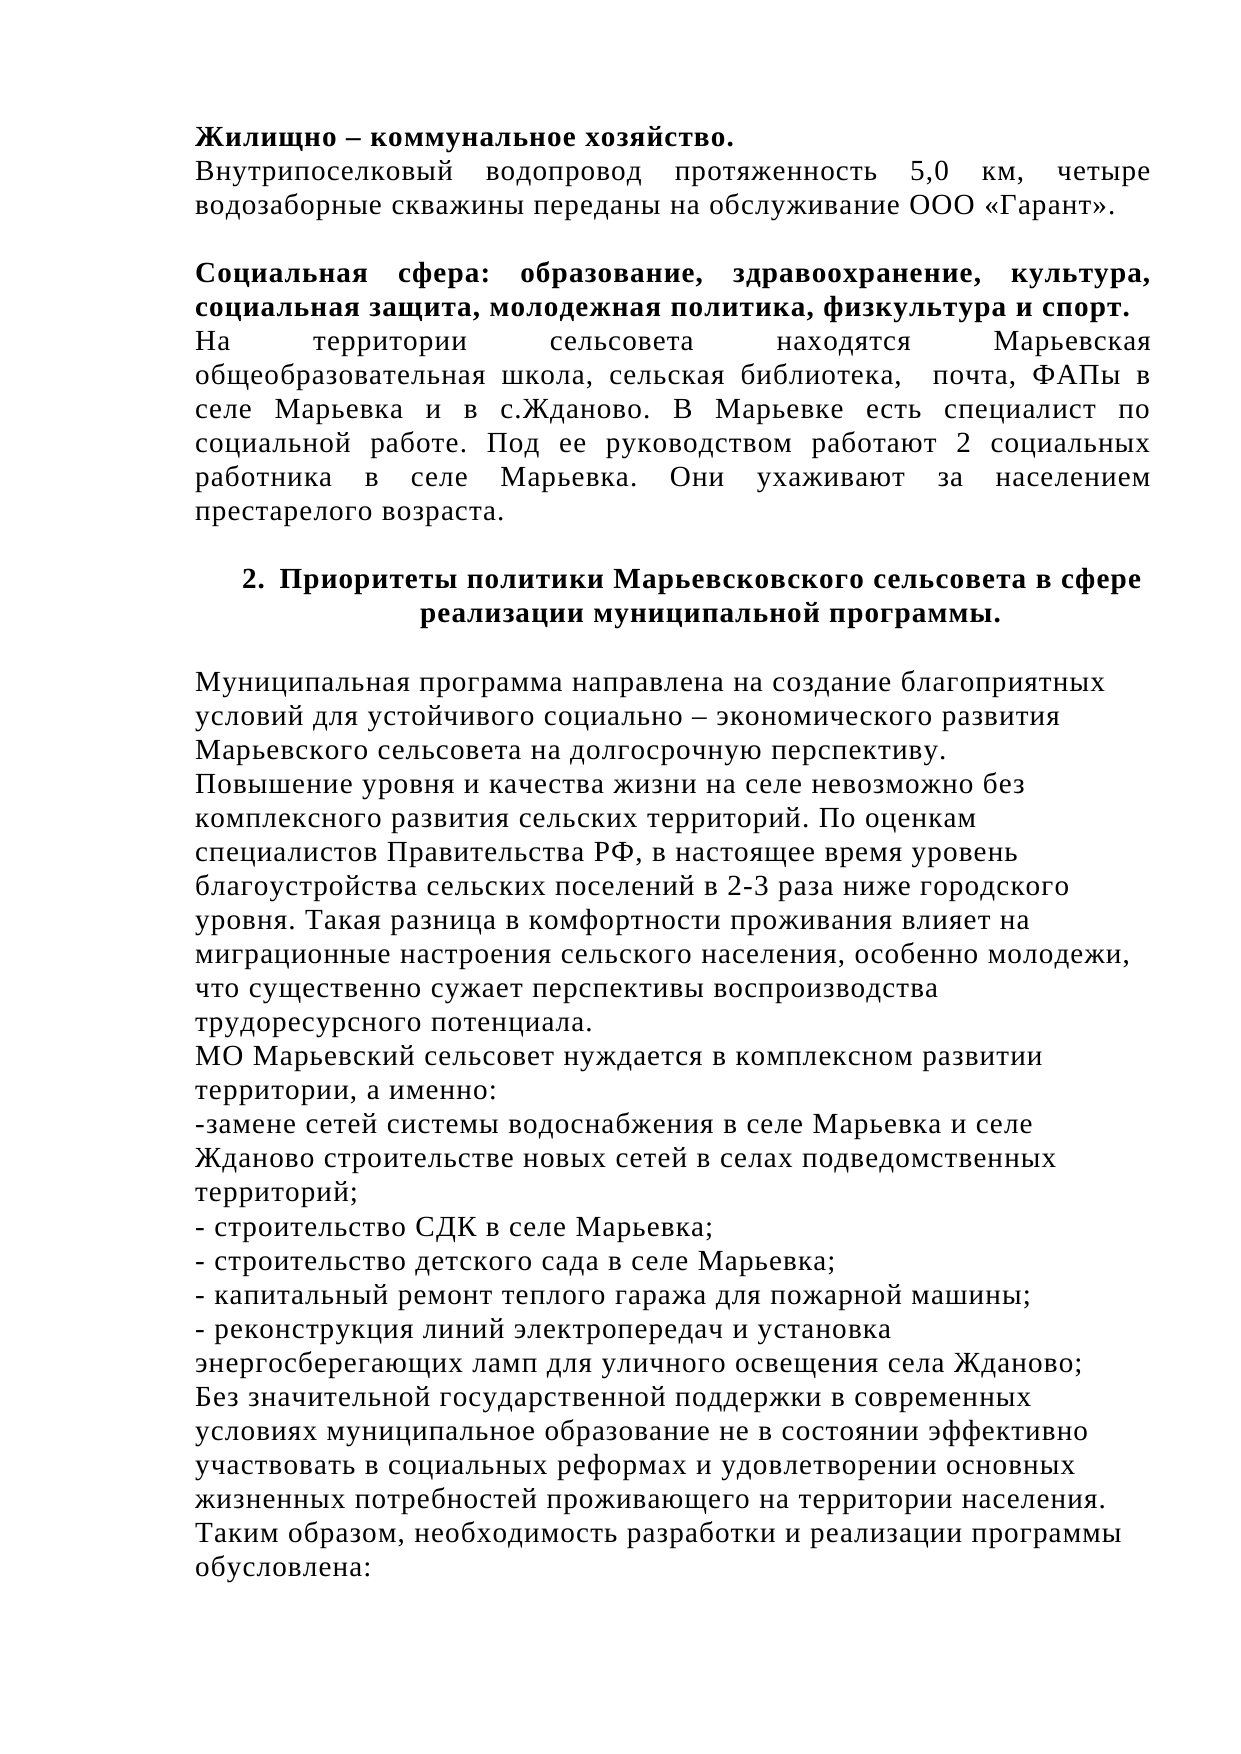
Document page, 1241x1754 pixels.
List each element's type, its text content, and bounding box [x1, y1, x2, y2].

text Таким образом, необходимость разработки и реализации программы обусловлена: [195, 1515, 1152, 1583]
text МО Марьевский сельсовет нуждается в комплексном развитии территории, а именно: [195, 1038, 1152, 1106]
list Приоритеты политики Марьевсковского сельсовета в сфере реализации муниципальной программы. [232, 561, 1152, 629]
text - строительство СДК в селе Марьевка; [195, 1208, 1152, 1242]
text На территории сельсовета находятся Марьевская общеобразовательная школа, сельская библиотека, почта, ФАПы в селе Марьевка и в с.Жданово. В Марьевке есть специалист по социальной работе. Под ее руководством работают 2 социальных работника в селе Марьевка. Они ухаживают за населением престарелого возраста. [195, 322, 1152, 527]
text - капитальный ремонт теплого гаража для пожарной машины; [195, 1276, 1152, 1310]
text Без значительной государственной поддержки в современных условиях муниципальное образование не в состоянии эффективно участвовать в социальных реформах и удовлетворении основных жизненных потребностей проживающего на территории населения. [195, 1378, 1152, 1515]
text - реконструкция линий электропередач и установка энергосберегающих ламп для уличного освещения села Жданово; [195, 1310, 1152, 1378]
text Социальная сфера: образование, здравоохранение, культура, социальная защита, молодежная политика, физкультура и спорт. [195, 254, 1152, 322]
text Муниципальная программа направлена на создание благоприятных условий для устойчивого социально – экономического развития Марьевского сельсовета на долгосрочную перспективу. [195, 663, 1152, 765]
text -замене сетей системы водоснабжения в селе Марьевка и селе Жданово строительстве новых сетей в селах подведомственных территорий; [195, 1106, 1152, 1208]
text Жилищно – коммунальное хозяйство. [195, 118, 1152, 152]
text Внутрипоселковый водопровод протяженность 5,0 км, четыре водозаборные скважины переданы на обслуживание ООО «Гарант». [195, 152, 1152, 220]
text - строительство детского сада в селе Марьевка; [195, 1242, 1152, 1276]
text Повышение уровня и качества жизни на селе невозможно без комплексного развития сельских территорий. По оценкам специалистов Правительства РФ, в настоящее время уровень благоустройства сельских поселений в 2-3 раза ниже городского уровня. Такая разница в комфортности проживания влияет на миграционные настроения сельского населения, особенно молодежи, что существенно сужает перспективы воспроизводства трудоресурсного потенциала. [195, 765, 1152, 1038]
